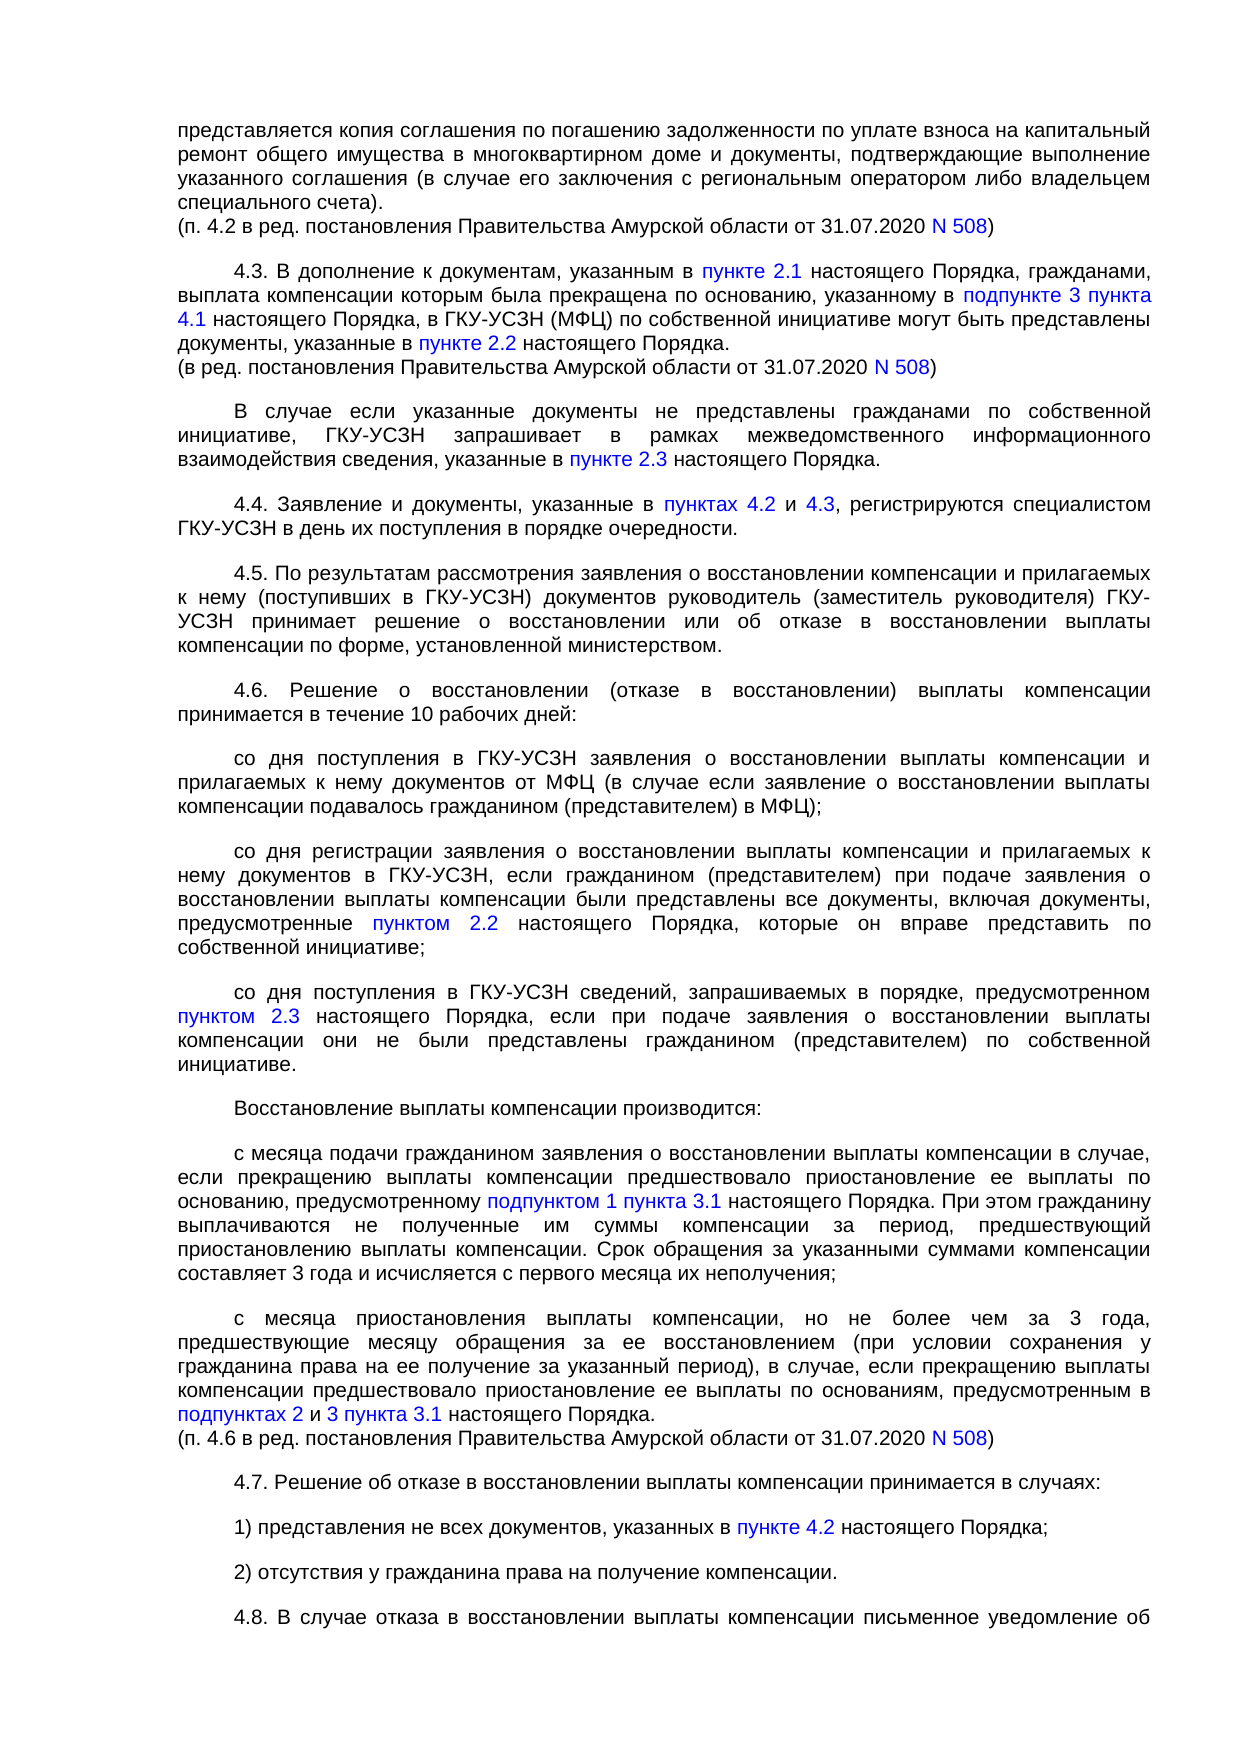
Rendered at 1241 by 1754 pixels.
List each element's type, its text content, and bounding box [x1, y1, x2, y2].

text 4.6. Решение о восстановлении (отказе в восстановлении) выплаты компенсации принимается в течение 10 рабочих дней: [177, 677, 1152, 725]
text с месяца приостановления выплаты компенсации, но не более чем за 3 года, предшествующие месяцу обращения за ее восстановлением (при условии сохранения у гражданина права на ее получение за указанный период), в случае, если прекращению выплаты компенсации предшествовало приостановление ее выплаты по основаниям, предусмотренным в подпунктах 2 и 3 пункта 3.1 настоящего Порядка. [177, 1306, 1152, 1425]
text 1) представления не всех документов, указанных в пункте 4.2 настоящего Порядка; [177, 1515, 1152, 1539]
text с месяца подачи гражданином заявления о восстановлении выплаты компенсации в случае, если прекращению выплаты компенсации предшествовало приостановление ее выплаты по основанию, предусмотренному подпунктом 1 пункта 3.1 настоящего Порядка. При этом гражданину выплачиваются не полученные им суммы компенсации за период, предшествующий приостановлению выплаты компенсации. Срок обращения за указанными суммами компенсации составляет 3 года и исчисляется с первого месяца их неполучения; [177, 1141, 1152, 1285]
text со дня поступления в ГКУ-УСЗН сведений, запрашиваемых в порядке, предусмотренном пунктом 2.3 настоящего Порядка, если при подаче заявления о восстановлении выплаты компенсации они не были представлены гражданином (представителем) по собственной инициативе. [177, 979, 1152, 1075]
text 2) отсутствия у гражданина права на получение компенсации. [177, 1560, 1152, 1584]
text Восстановление выплаты компенсации производится: [177, 1096, 1152, 1120]
text со дня регистрации заявления о восстановлении выплаты компенсации и прилагаемых к нему документов в ГКУ-УСЗН, если гражданином (представителем) при подаче заявления о восстановлении выплаты компенсации были представлены все документы, включая документы, предусмотренные пунктом 2.2 настоящего Порядка, которые он вправе представить по собственной инициативе; [177, 839, 1152, 959]
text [177, 118, 1152, 214]
text со дня поступления в ГКУ-УСЗН заявления о восстановлении выплаты компенсации и прилагаемых к нему документов от МФЦ (в случае если заявление о восстановлении выплаты компенсации подавалось гражданином (представителем) в МФЦ); [177, 746, 1152, 818]
text 4.7. Решение об отказе в восстановлении выплаты компенсации принимается в случаях: [177, 1470, 1152, 1494]
text (в ред. постановления Правительства Амурской области от 31.07.2020 N 508) [177, 354, 1152, 378]
text 4.5. По результатам рассмотрения заявления о восстановлении компенсации и прилагаемых к нему (поступивших в ГКУ-УСЗН) документов руководитель (заместитель руководителя) ГКУ-УСЗН принимает решение о восстановлении или об отказе в восстановлении выплаты компенсации по форме, установленной министерством. [177, 561, 1152, 657]
text 4.4. Заявление и документы, указанные в пунктах 4.2 и 4.3, регистрируются специалистом ГКУ-УСЗН в день их поступления в порядке очередности. [177, 492, 1152, 540]
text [177, 1604, 1152, 1628]
text 4.3. В дополнение к документам, указанным в пункте 2.1 настоящего Порядка, гражданами, выплата компенсации которым была прекращена по основанию, указанному в подпункте 3 пункта 4.1 настоящего Порядка, в ГКУ-УСЗН (МФЦ) по собственной инициативе могут быть представлены документы, указанные в пункте 2.2 настоящего Порядка. [177, 259, 1152, 354]
text В случае если указанные документы не представлены гражданами по собственной инициативе, ГКУ-УСЗН запрашивает в рамках межведомственного информационного взаимодействия сведения, указанные в пункте 2.3 настоящего Порядка. [177, 399, 1152, 471]
text (п. 4.6 в ред. постановления Правительства Амурской области от 31.07.2020 N 508) [177, 1425, 1152, 1449]
text (п. 4.2 в ред. постановления Правительства Амурской области от 31.07.2020 N 508) [177, 214, 1152, 238]
